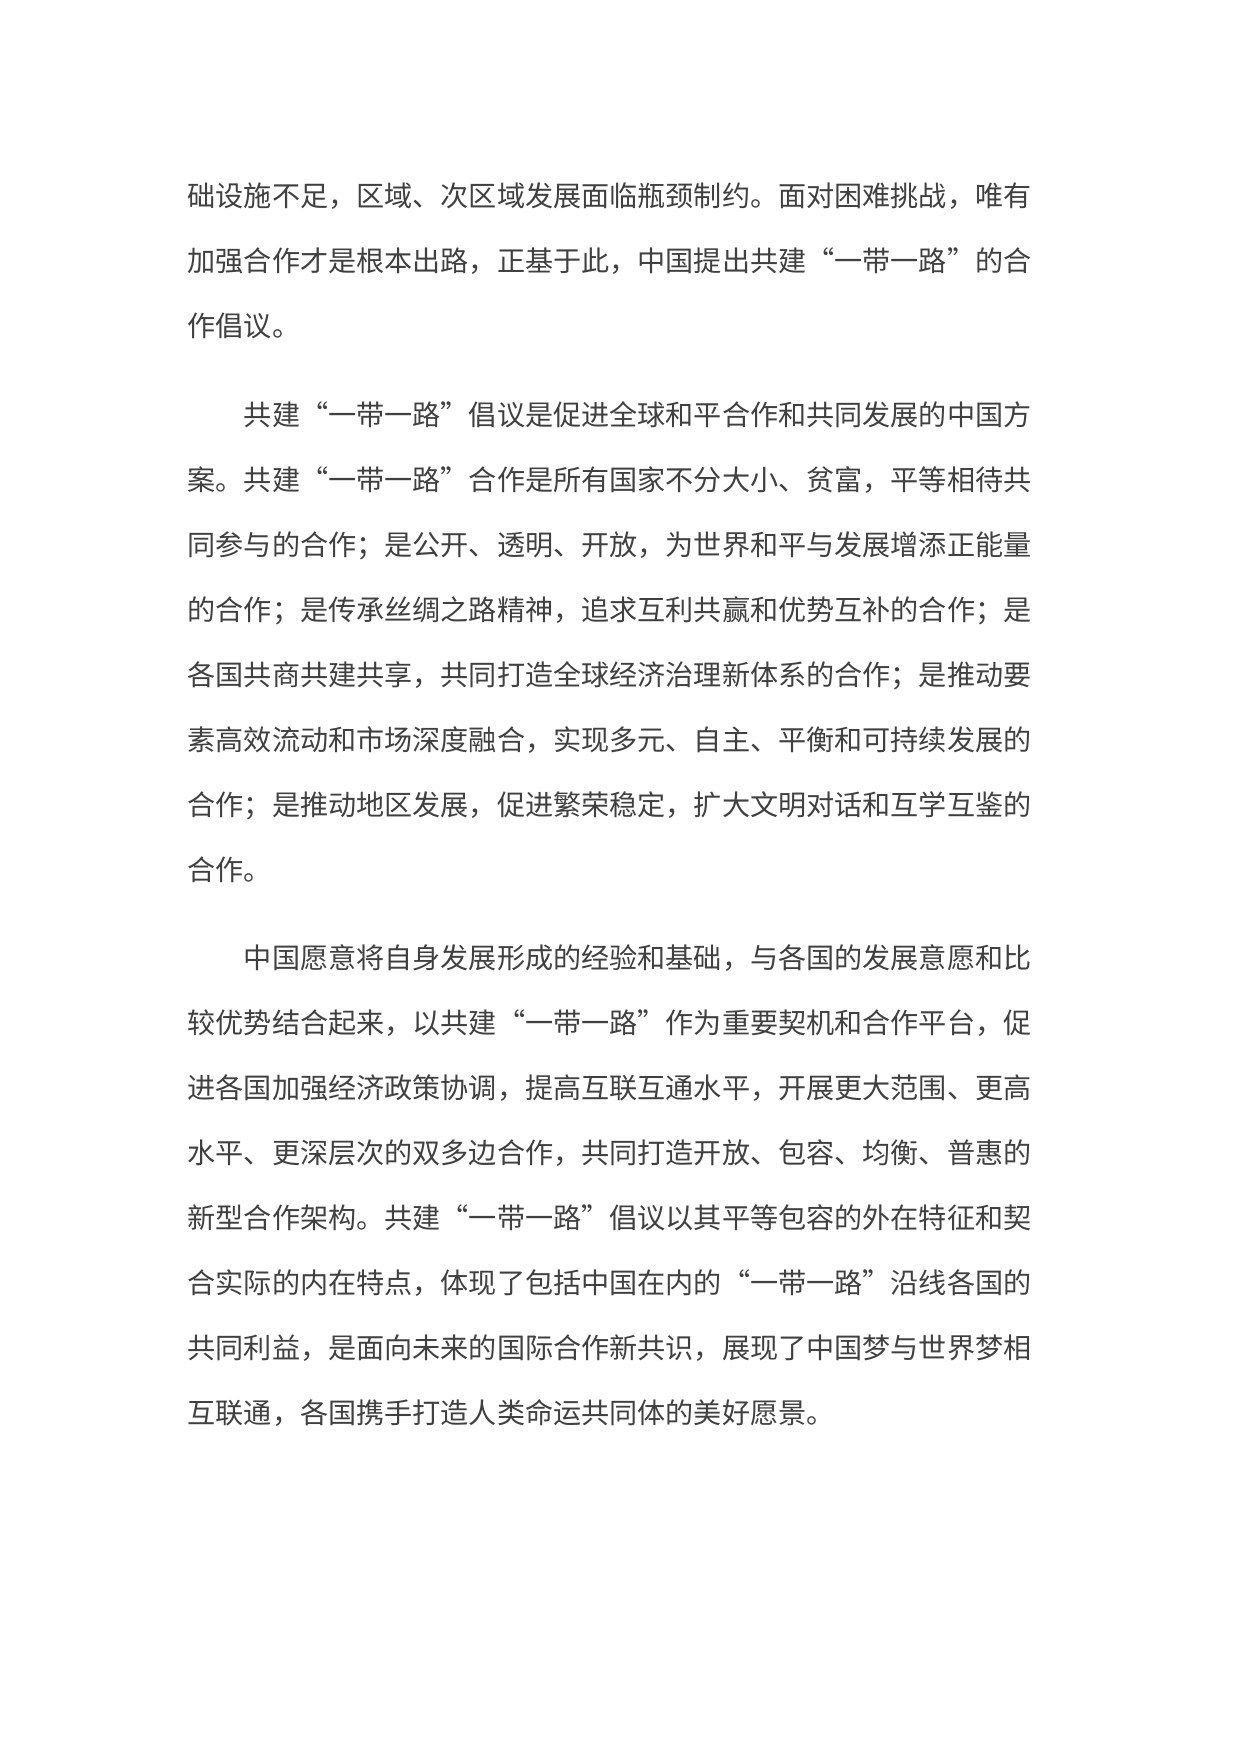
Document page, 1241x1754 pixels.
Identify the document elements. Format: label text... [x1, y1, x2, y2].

text 中国愿意将自身发展形成的经验和基础，与各国的发展意愿和比较优势结合起来，以共建“一带一路”作为重要契机和合作平台，促进各国加强经济政策协调，提高互联互通水平，开展更大范围、更高水平、更深层次的双多边合作，共同打造开放、包容、均衡、普惠的新型合作架构。共建“一带一路”倡议以其平等包容的外在特征和契合实际的内在特点，体现了包括中国在内的“一带一路”沿线各国的共同利益，是面向未来的国际合作新共识，展现了中国梦与世界梦相互联通，各国携手打造人类命运共同体的美好愿景。 [187, 924, 1053, 1444]
text 共建“一带一路”倡议是促进全球和平合作和共同发展的中国方案。共建“一带一路”合作是所有国家不分大小、贫富，平等相待共同参与的合作；是公开、透明、开放，为世界和平与发展增添正能量的合作；是传承丝绸之路精神，追求互利共赢和优势互补的合作；是各国共商共建共享，共同打造全球经济治理新体系的合作；是推动要素高效流动和市场深度融合，实现多元、自主、平衡和可持续发展的合作；是推动地区发展，促进繁荣稳定，扩大文明对话和互学互鉴的合作。 [187, 380, 1053, 900]
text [187, 162, 1053, 357]
